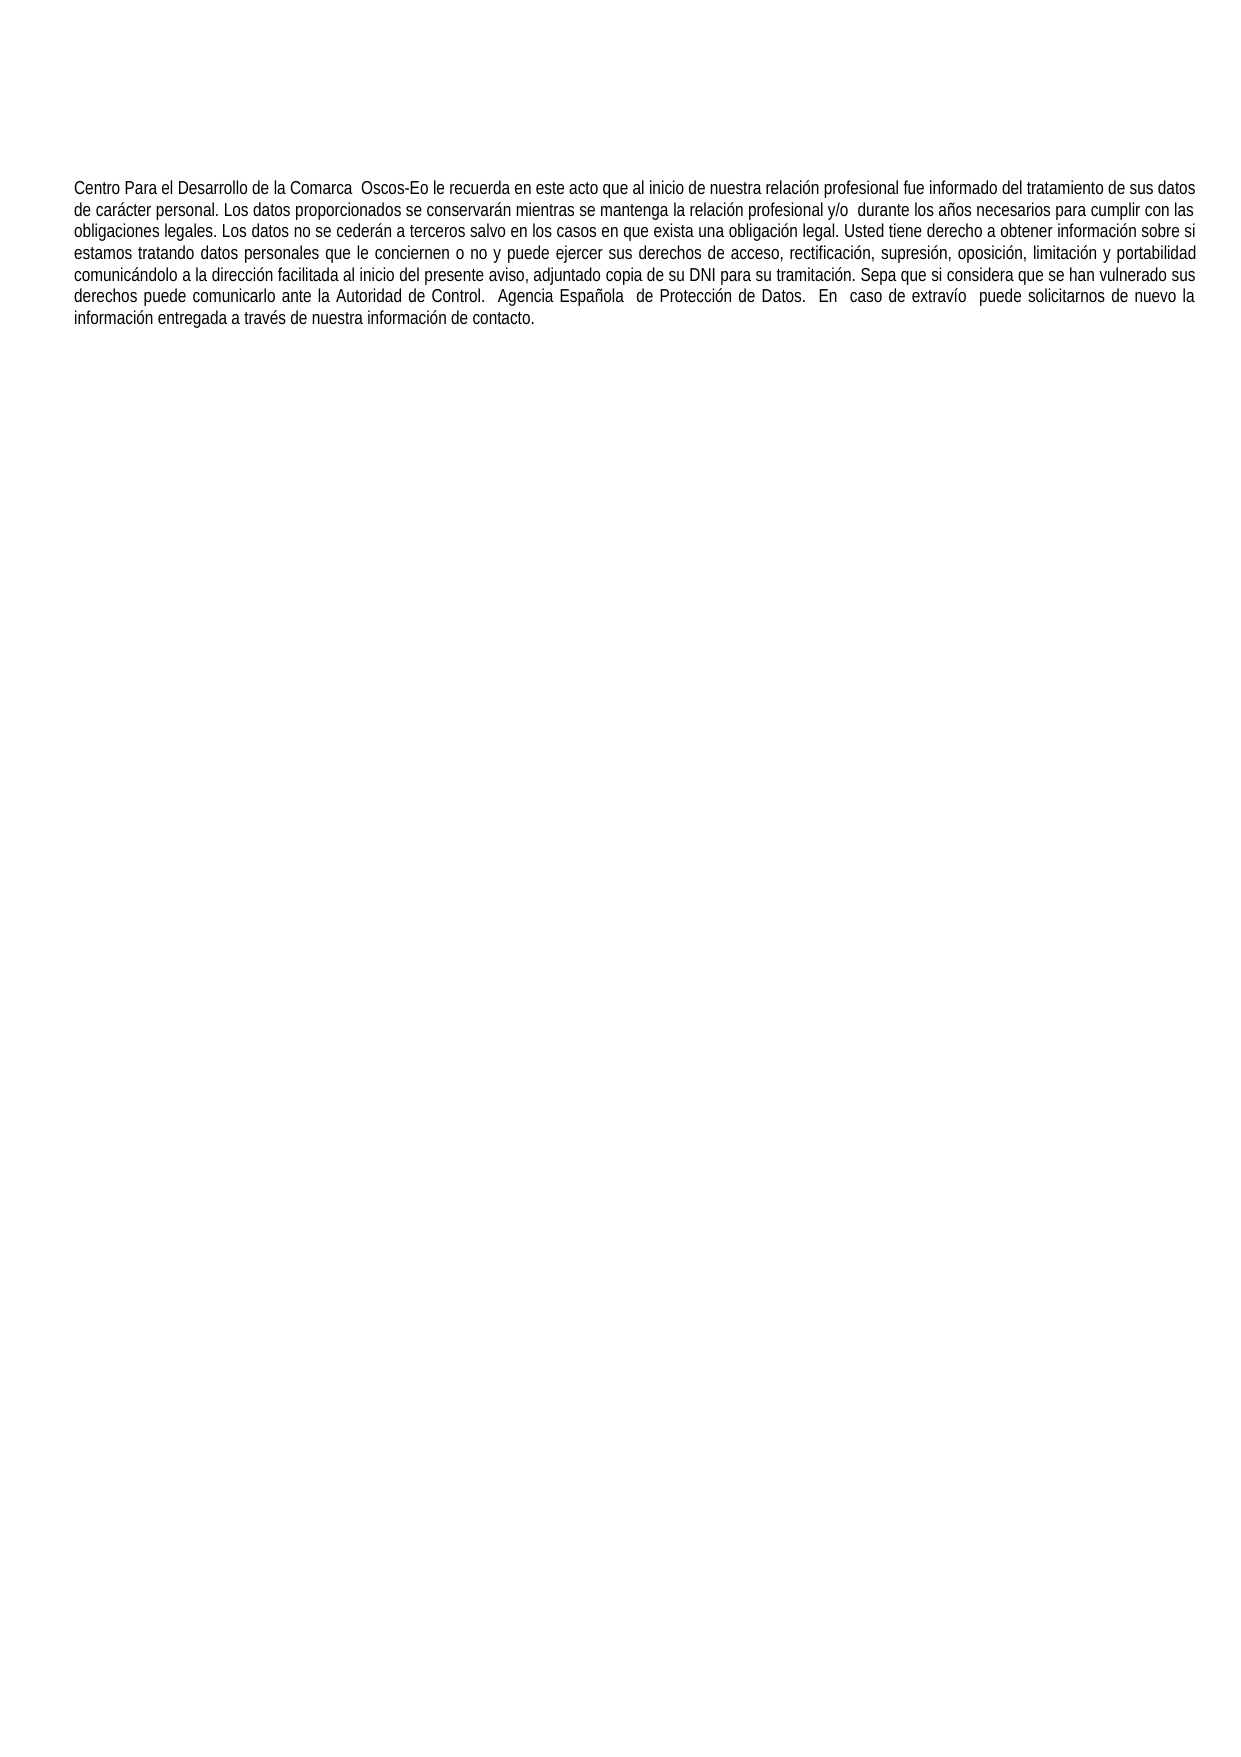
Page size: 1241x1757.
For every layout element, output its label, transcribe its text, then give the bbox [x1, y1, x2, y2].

text Centro Para el Desarrollo de la Comarca Oscos-Eo le recuerda en este acto que al inicio de nuestra relación profesional fue informado del tratamiento de sus datos de carácter personal. Los datos proporcionados se conservarán mientras se mantenga la relación profesional y/o durante los años necesarios para cumplir con las obligaciones legales. Los datos no se cederán a terceros salvo en los casos en que exista una obligación legal. Usted tiene derecho a obtener información sobre si estamos tratando datos personales que le conciernen o no y puede ejercer sus derechos de acceso, rectificación, supresión, oposición, limitación y portabilidad comunicándolo a la dirección facilitada al inicio del presente aviso, adjuntado copia de su DNI para su tramitación. Sepa que si considera que se han vulnerado sus derechos puede comunicarlo ante la Autoridad de Control. Agencia Española de Protección de Datos. En caso de extravío puede solicitarnos de nuevo la información entregada a través de nuestra información de contacto. [74, 177, 1197, 328]
